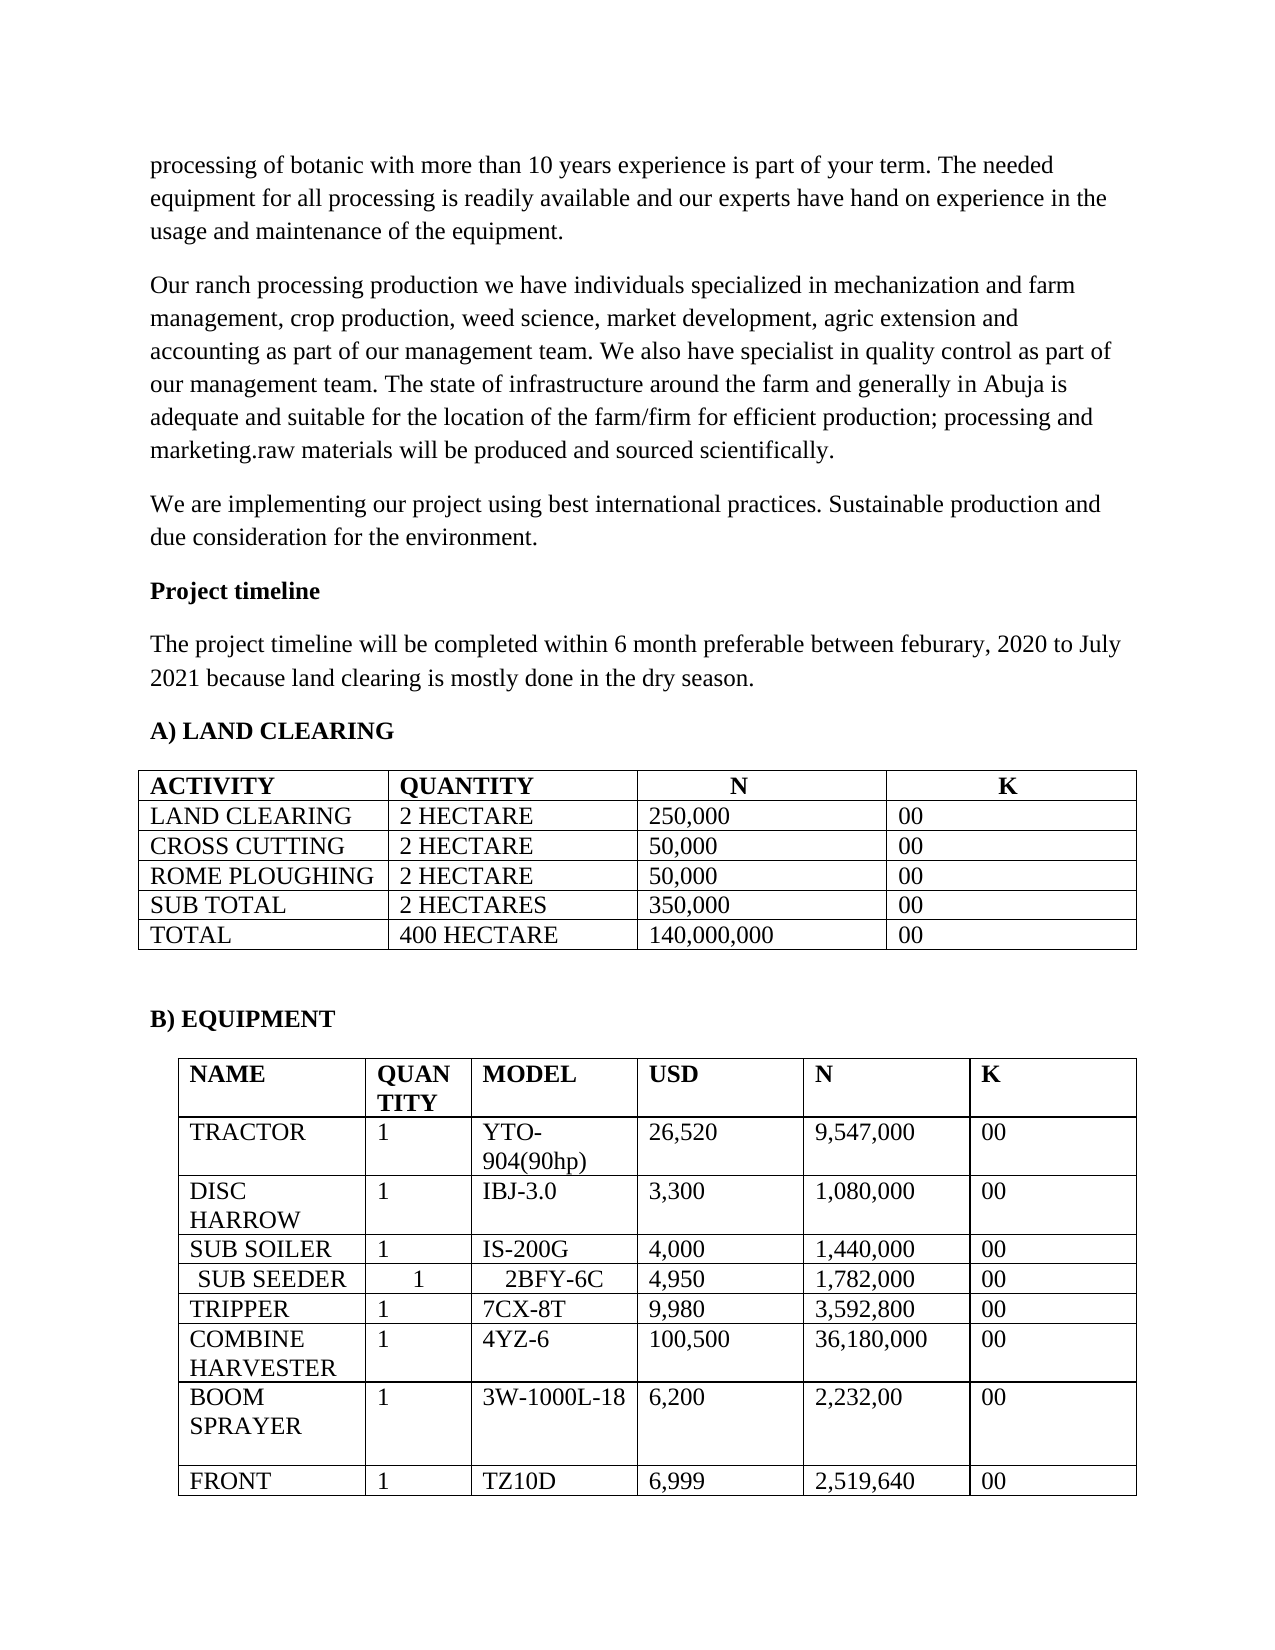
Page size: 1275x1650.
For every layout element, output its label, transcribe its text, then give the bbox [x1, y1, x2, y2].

table_cell FRONT LOADER [179, 1466, 365, 1494]
table_cell 2 HECTARE [389, 801, 637, 830]
table_cell 00 [971, 1118, 1136, 1175]
table_cell 2 HECTARE [389, 861, 637, 889]
table_cell 9,547,000 [804, 1118, 969, 1175]
table_header N [638, 771, 886, 800]
table_cell 2 HECTARE [389, 831, 637, 860]
table_cell 00 [887, 861, 1136, 889]
table_cell 1 [366, 1294, 471, 1323]
table_cell 3,592,800 [804, 1294, 969, 1323]
table_cell 4YZ-6 [472, 1324, 637, 1381]
table_cell 2,232,00 [804, 1383, 969, 1465]
table_header QUANTITY [366, 1059, 471, 1116]
table_cell 00 [971, 1264, 1136, 1293]
table_header K [971, 1059, 1136, 1116]
table_cell 00 [971, 1466, 1136, 1494]
table_cell 6,200 [638, 1383, 803, 1465]
table_cell 6,999 [638, 1466, 803, 1494]
table_cell 2BFY-6C [472, 1264, 637, 1293]
table_cell COMBINE HARVESTER [179, 1324, 365, 1381]
text Project timeline [150, 576, 1125, 604]
table_cell SUB SOILER [179, 1235, 365, 1263]
table_header QUANTITY [389, 771, 637, 800]
text B) EQUIPMENT [150, 1004, 1125, 1033]
table_cell 250,000 [638, 801, 886, 830]
table_header ACTIVITY [139, 771, 388, 800]
table_cell DISC HARROW [179, 1176, 365, 1233]
table_cell 350,000 [638, 891, 886, 919]
table_cell 36,180,000 [804, 1324, 969, 1381]
table_cell 2,519,640 [804, 1466, 969, 1494]
table_cell ROME PLOUGHING [139, 861, 388, 889]
table_cell 00 [887, 831, 1136, 860]
table_cell 400 HECTARE [389, 920, 637, 949]
table_cell 1 [366, 1383, 471, 1465]
table_cell 3,300 [638, 1176, 803, 1233]
table_cell 00 [887, 920, 1136, 949]
table_cell SUB TOTAL [139, 891, 388, 919]
table_header USD [638, 1059, 803, 1116]
table_header K [887, 771, 1136, 800]
table_cell 1 [366, 1466, 471, 1494]
table_header MODEL [472, 1059, 637, 1116]
table_cell 1,782,000 [804, 1264, 969, 1293]
text Our ranch processing production we have individuals specialized in mechanization and farm management, crop production, weed science, market development, agric extension and accounting as part of our management team. We also have specialist in quality control as part of our management team. The state of infrastructure around the farm and generally in Abuja is adequate and suitable for the location of the farm/firm for efficient production; processing and marketing.raw materials will be produced and sourced scientifically. [150, 270, 1125, 464]
text The project timeline will be completed within 6 month preferable between feburary, 2020 to July 2021 because land clearing is mostly done in the dry season. [150, 629, 1125, 691]
table_cell 1 [366, 1176, 471, 1233]
table_cell TZ10D [472, 1466, 637, 1494]
table_cell 9,980 [638, 1294, 803, 1323]
table_cell 100,500 [638, 1324, 803, 1381]
table_cell 1 [366, 1324, 471, 1381]
table_cell 1 [366, 1264, 471, 1293]
table_cell 2 HECTARES [389, 891, 637, 919]
table_cell IS-200G [472, 1235, 637, 1263]
table_cell 00 [971, 1383, 1136, 1465]
table_cell SUB SEEDER [179, 1264, 365, 1293]
table_cell 00 [971, 1176, 1136, 1233]
table_cell 50,000 [638, 861, 886, 889]
table_cell 26,520 [638, 1118, 803, 1175]
table_cell 1,080,000 [804, 1176, 969, 1233]
table_cell 00 [971, 1294, 1136, 1323]
table_cell 1 [366, 1118, 471, 1175]
table_cell 00 [887, 891, 1136, 919]
table_cell 1,440,000 [804, 1235, 969, 1263]
text A) LAND CLEARING [150, 716, 1125, 745]
table_cell 3W-1000L-18 [472, 1383, 637, 1465]
table_cell 50,000 [638, 831, 886, 860]
table_header N [804, 1059, 969, 1116]
table_cell YTO-904(90hp) [472, 1118, 637, 1175]
table_cell TOTAL [139, 920, 388, 949]
table_cell 00 [971, 1324, 1136, 1381]
table_cell 7CX-8T [472, 1294, 637, 1323]
table_cell BOOM SPRAYER [179, 1383, 365, 1465]
table_header NAME [179, 1059, 365, 1116]
table_cell 00 [887, 801, 1136, 830]
text We are implementing our project using best international practices. Sustainable production and due consideration for the environment. [150, 489, 1125, 551]
table_cell TRIPPER [179, 1294, 365, 1323]
table_cell 00 [971, 1235, 1136, 1263]
table_cell CROSS CUTTING [139, 831, 388, 860]
table_cell LAND CLEARING [139, 801, 388, 830]
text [150, 150, 1125, 245]
table_cell 4,950 [638, 1264, 803, 1293]
table_cell 1 [366, 1235, 471, 1263]
table_cell 4,000 [638, 1235, 803, 1263]
table_cell 140,000,000 [638, 920, 886, 949]
table_cell IBJ-3.0 [472, 1176, 637, 1233]
table_cell TRACTOR [179, 1118, 365, 1175]
